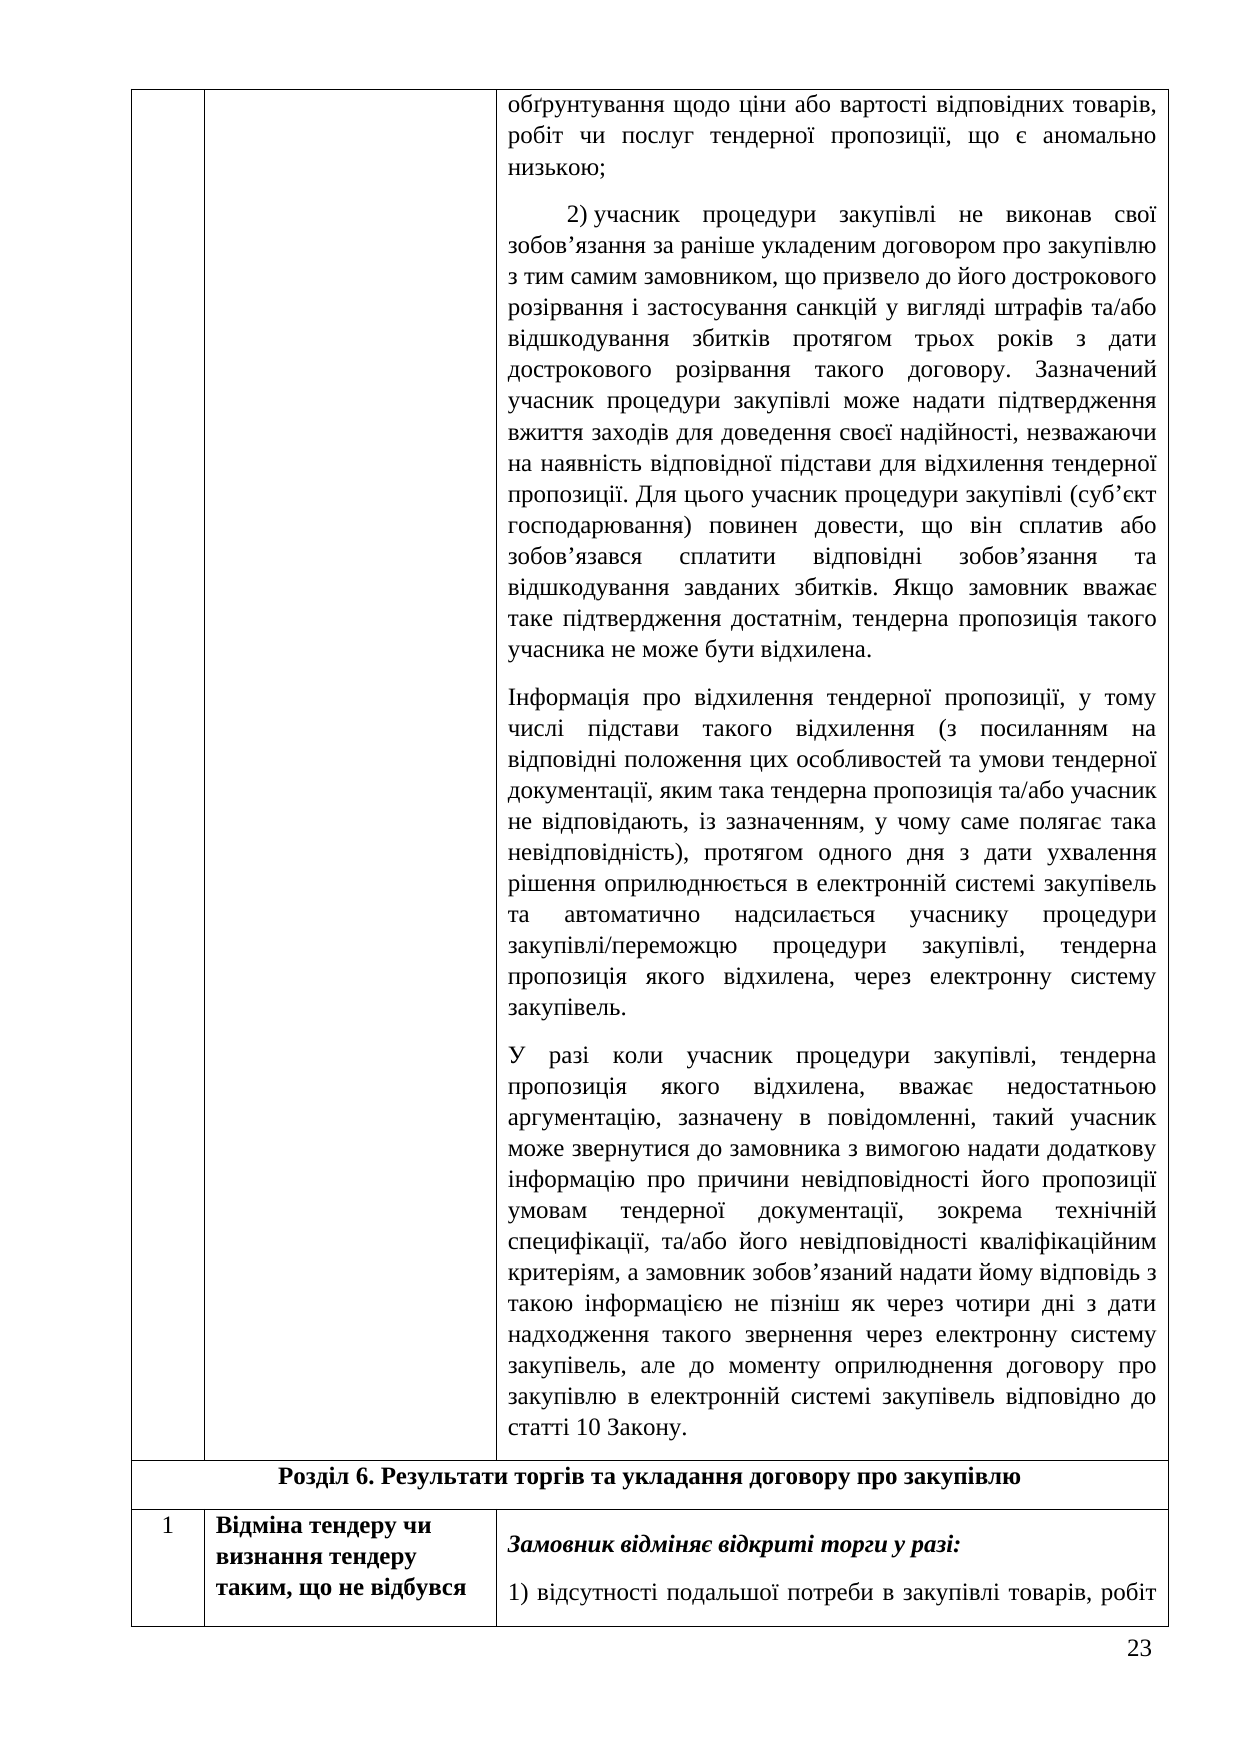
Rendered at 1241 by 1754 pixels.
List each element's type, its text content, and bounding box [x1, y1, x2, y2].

table_cell 3 [132, 90, 204, 1460]
table_cell Розділ 6. Результати торгів та укладання договору про закупівлю [132, 1461, 1168, 1509]
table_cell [497, 1510, 1168, 1626]
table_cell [205, 90, 496, 1460]
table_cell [205, 1510, 496, 1626]
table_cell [497, 90, 1168, 1460]
table_cell 1 [132, 1510, 204, 1626]
